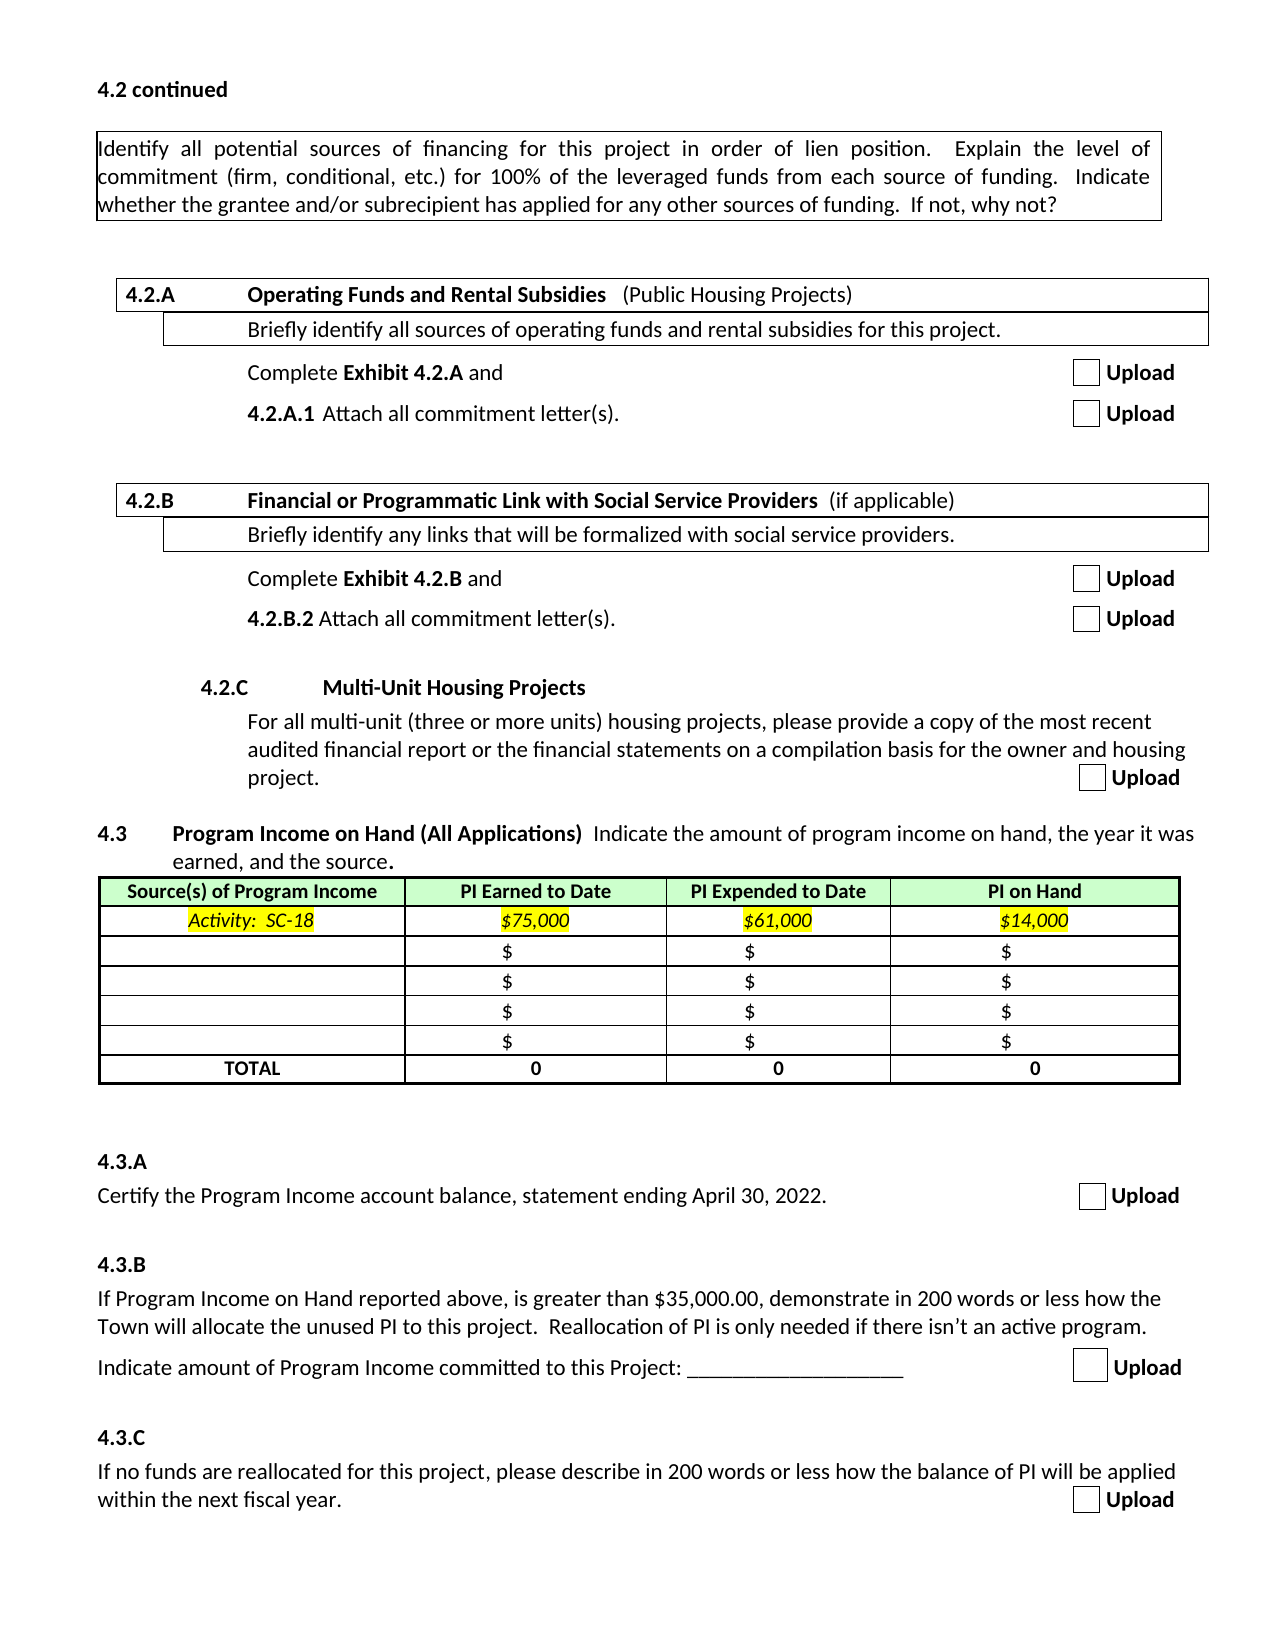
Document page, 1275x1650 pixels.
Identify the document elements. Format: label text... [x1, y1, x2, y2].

table_header PI Earned to Date [406, 879, 666, 905]
table_cell $14,000 [891, 907, 1178, 935]
table_cell $ [406, 1026, 666, 1054]
table_cell [101, 937, 404, 965]
table_cell $ [891, 1026, 1178, 1054]
text Indicate amount of Program Income committed to this Project: ___________________ Upload [97, 1347, 1200, 1382]
table_cell $ [891, 937, 1178, 965]
text 4.3.C [97, 1423, 1200, 1451]
table_cell $ [406, 937, 666, 965]
table_header PI on Hand [891, 879, 1178, 905]
table_cell $75,000 [406, 907, 666, 935]
text 4.3.A [97, 1147, 1200, 1175]
text 4.2.A Operating Funds and Rental Subsidies (Public Housing Projects) [117, 279, 1208, 311]
table_header Source(s) of Program Income [101, 879, 404, 905]
text Certify the Program Income account balance, statement ending April 30, 2022. Upload [97, 1182, 1200, 1210]
text Briefly identify all sources of operating funds and rental subsidies for this project. [164, 313, 1208, 345]
table_cell $ [406, 967, 666, 995]
table_header PI Expended to Date [667, 879, 890, 905]
text Complete Exhibit 4.2.B and Upload [172, 564, 1200, 592]
text Complete Exhibit 4.2.A and Upload [172, 358, 1200, 386]
text 4.2.B.2 Attach all commitment letter(s). Upload [172, 604, 1200, 633]
table_cell [101, 996, 404, 1024]
text Identify all potential sources of financing for this project in order of lien position. Explain the level of commitment (firm, conditional, etc.) for 100% of the leveraged funds from each source of funding. Indicate whether the grantee and/or subrecipient has applied for any other sources of funding. If not, why not? [98, 132, 1161, 220]
text 4.2.C Multi-Unit Housing Projects [172, 673, 1200, 701]
table_cell $ 0.00 [667, 1056, 890, 1082]
table_cell [101, 967, 404, 995]
text If no funds are reallocated for this project, please describe in 200 words or less how the balance of PI will be applied within the next fiscal year. Upload [97, 1457, 1200, 1513]
table_cell $ [667, 1026, 890, 1054]
table_cell $ 0.00 [891, 1056, 1178, 1082]
text 4.2 continued [97, 75, 1153, 103]
table_cell $ [891, 967, 1178, 995]
text For all multi-unit (three or more units) housing projects, please provide a copy of the most recent audited financial report or the financial statements on a compilation basis for the owner and housing project. Upload [247, 707, 1200, 791]
text If Program Income on Hand reported above, is greater than $35,000.00, demonstrate in 200 words or less how the Town will allocate the unused PI to this project. Reallocation of PI is only needed if there isn’t an active program. [97, 1284, 1200, 1341]
table_cell Activity: SC-18 [101, 907, 404, 935]
table_cell $ [667, 996, 890, 1024]
text 4.2.B Financial or Programmatic Link with Social Service Providers (if applicable) [117, 484, 1208, 516]
text 4.3 Program Income on Hand (All Applications) Indicate the amount of program income on hand, the year it was earned, and the source. [97, 819, 1200, 876]
text 4.2.A.1 Attach all commitment letter(s). Upload [172, 399, 1200, 427]
table_cell $ [667, 937, 890, 965]
table_cell $ [891, 996, 1178, 1024]
text Briefly identify any links that will be formalized with social service providers. [164, 518, 1208, 551]
table_cell [101, 1026, 404, 1054]
table_cell $ [406, 996, 666, 1024]
table_cell $61,000 [667, 907, 890, 935]
table_cell $ [667, 967, 890, 995]
text 4.3.B [97, 1250, 1200, 1278]
table_cell $ 0.00 [406, 1056, 666, 1082]
table_cell TOTAL [101, 1056, 404, 1082]
